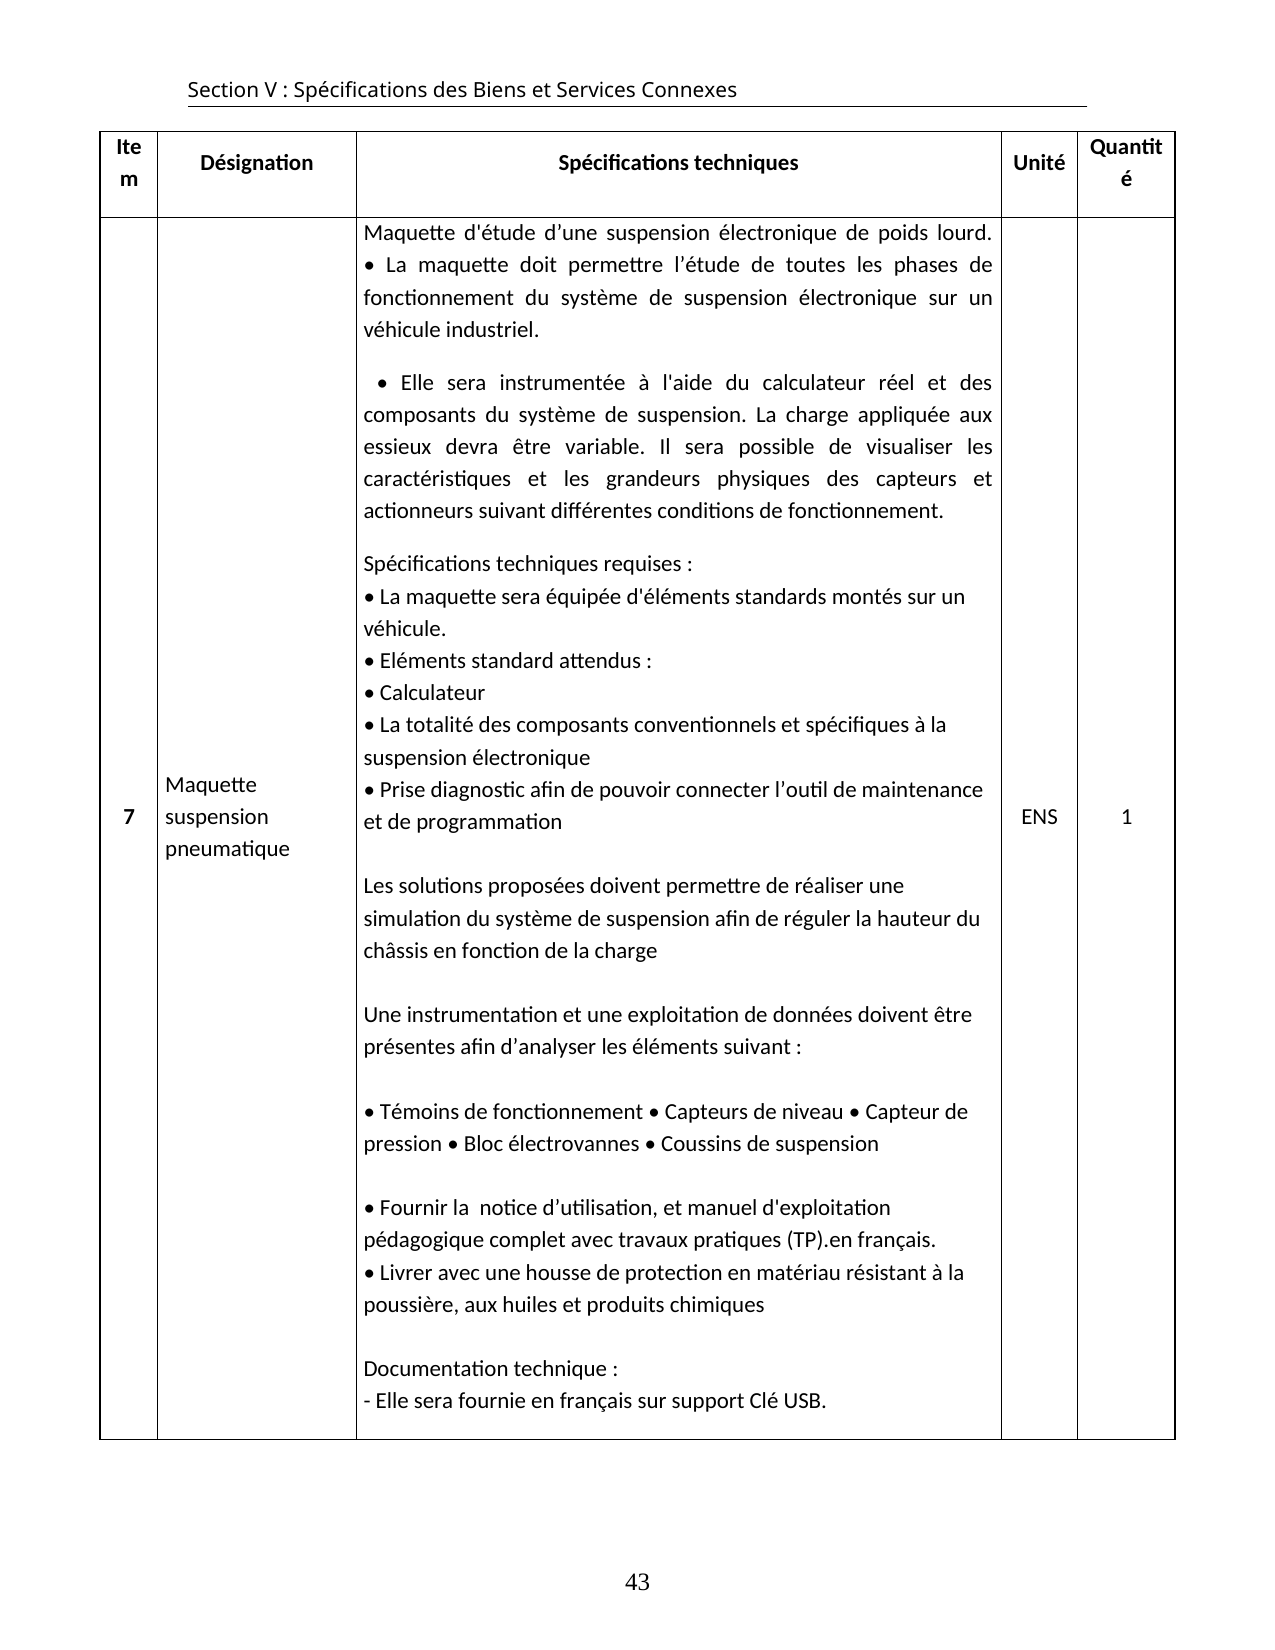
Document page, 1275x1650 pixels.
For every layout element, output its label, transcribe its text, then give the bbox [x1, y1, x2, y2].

table_header Désignation [158, 132, 356, 217]
table_header Spécifications techniques [357, 132, 1001, 217]
table_header Quantité [1078, 132, 1174, 217]
table_header Unité [1002, 132, 1077, 217]
table_cell ENS [1002, 218, 1077, 1439]
table_cell Maquette suspension pneumatique [158, 218, 356, 1439]
table_header Item [101, 132, 157, 217]
table_cell Maquette d'étude d’une suspension électronique de poids lourd. • La maquette doit permettre l’étude de toutes les phases de fonctionnement du système de suspension électronique sur un véhicule industriel. • Elle sera instrumentée à l'aide du calculateur réel et des composants du système de suspension. La charge appliquée aux essieux devra être variable. Il sera possible de visualiser les caractéristiques et les grandeurs physiques des capteurs et actionneurs suivant différentes conditions de fonctionnement. Spécifications techniques requises : • La maquette sera équipée d'éléments standards montés sur un véhicule. • Eléments standard attendus : • Calculateur • La totalité des composants conventionnels et spécifiques à la suspension électronique • Prise diagnostic afin de pouvoir connecter l’outil de maintenance et de programmation Les solutions proposées doivent permettre de réaliser une simulation du système de suspension afin de réguler la hauteur du châssis en fonction de la charge Une instrumentation et une exploitation de données doivent être présentes afin d’analyser les éléments suivant : • Témoins de fonctionnement • Capteurs de niveau • Capteur de pression • Bloc électrovannes • Coussins de suspension • Fournir la notice d’utilisation, et manuel d'exploitation pédagogique complet avec travaux pratiques (TP).en français. • Livrer avec une housse de protection en matériau résistant à la poussière, aux huiles et produits chimiques Documentation technique : - Elle sera fournie en français sur support Clé USB. [357, 218, 1001, 1439]
table_cell 1 [1078, 218, 1174, 1439]
table_cell 7 [101, 218, 157, 1439]
